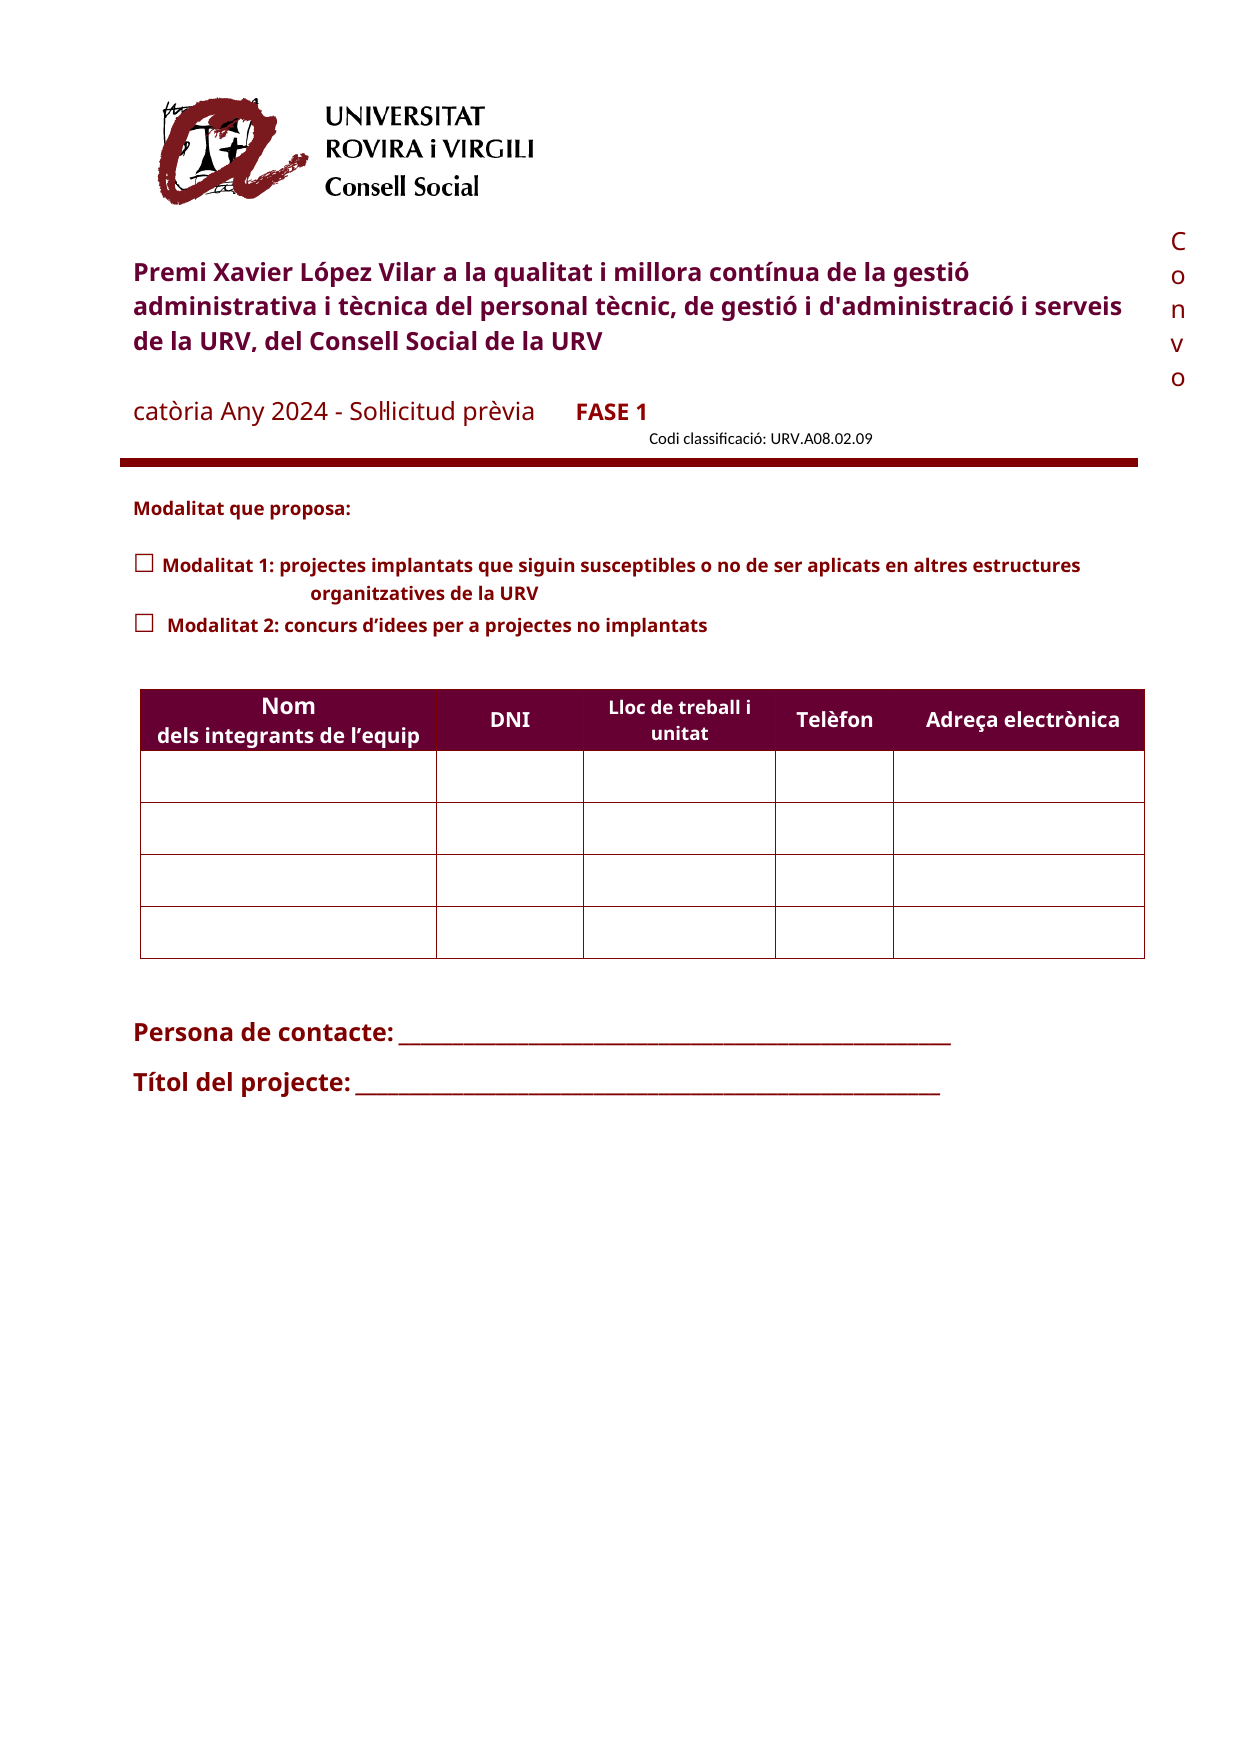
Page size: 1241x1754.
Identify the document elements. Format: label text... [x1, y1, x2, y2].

table_cell [584, 751, 775, 802]
picture [132, 87, 551, 212]
text Modalitat 1: projectes implantats que siguin susceptibles o no de ser aplicats en altres estructures organitzatives de la URV [133, 546, 1152, 606]
table_cell [437, 907, 583, 958]
table_cell [894, 855, 1144, 906]
table_cell [584, 907, 775, 958]
table_cell [141, 907, 436, 958]
table_cell [776, 751, 893, 802]
table_cell [776, 907, 893, 958]
text Modalitat que proposa: [133, 495, 1152, 520]
table_cell [776, 855, 893, 906]
table_cell [437, 751, 583, 802]
table_header Telèfon [776, 690, 893, 750]
table_header Adreça electrònica [894, 690, 1144, 750]
table_cell [437, 855, 583, 906]
table_cell [894, 907, 1144, 958]
table_cell [584, 855, 775, 906]
text Convocatòria Any 2024 - Sol·licitud prèvia FASE 1 Codi classificació: URV.A08.02.09 [133, 224, 1181, 448]
table_cell [141, 751, 436, 802]
table_cell [894, 803, 1144, 854]
table_header Lloc de treball i unitat [584, 690, 775, 750]
table_header DNI [437, 690, 583, 750]
table_cell [141, 855, 436, 906]
table_cell [437, 803, 583, 854]
table_header Nom dels integrants de l’equip [141, 690, 436, 750]
text Modalitat 2: concurs d’idees per a projectes no implantats [133, 606, 1152, 639]
table_cell [776, 803, 893, 854]
table_cell [584, 803, 775, 854]
subtitle Persona de contacte: ___________________________________________________ [133, 1013, 1137, 1050]
table_cell [141, 803, 436, 854]
table_cell [894, 751, 1144, 802]
subtitle Títol del projecte: ______________________________________________________ [133, 1062, 1152, 1099]
